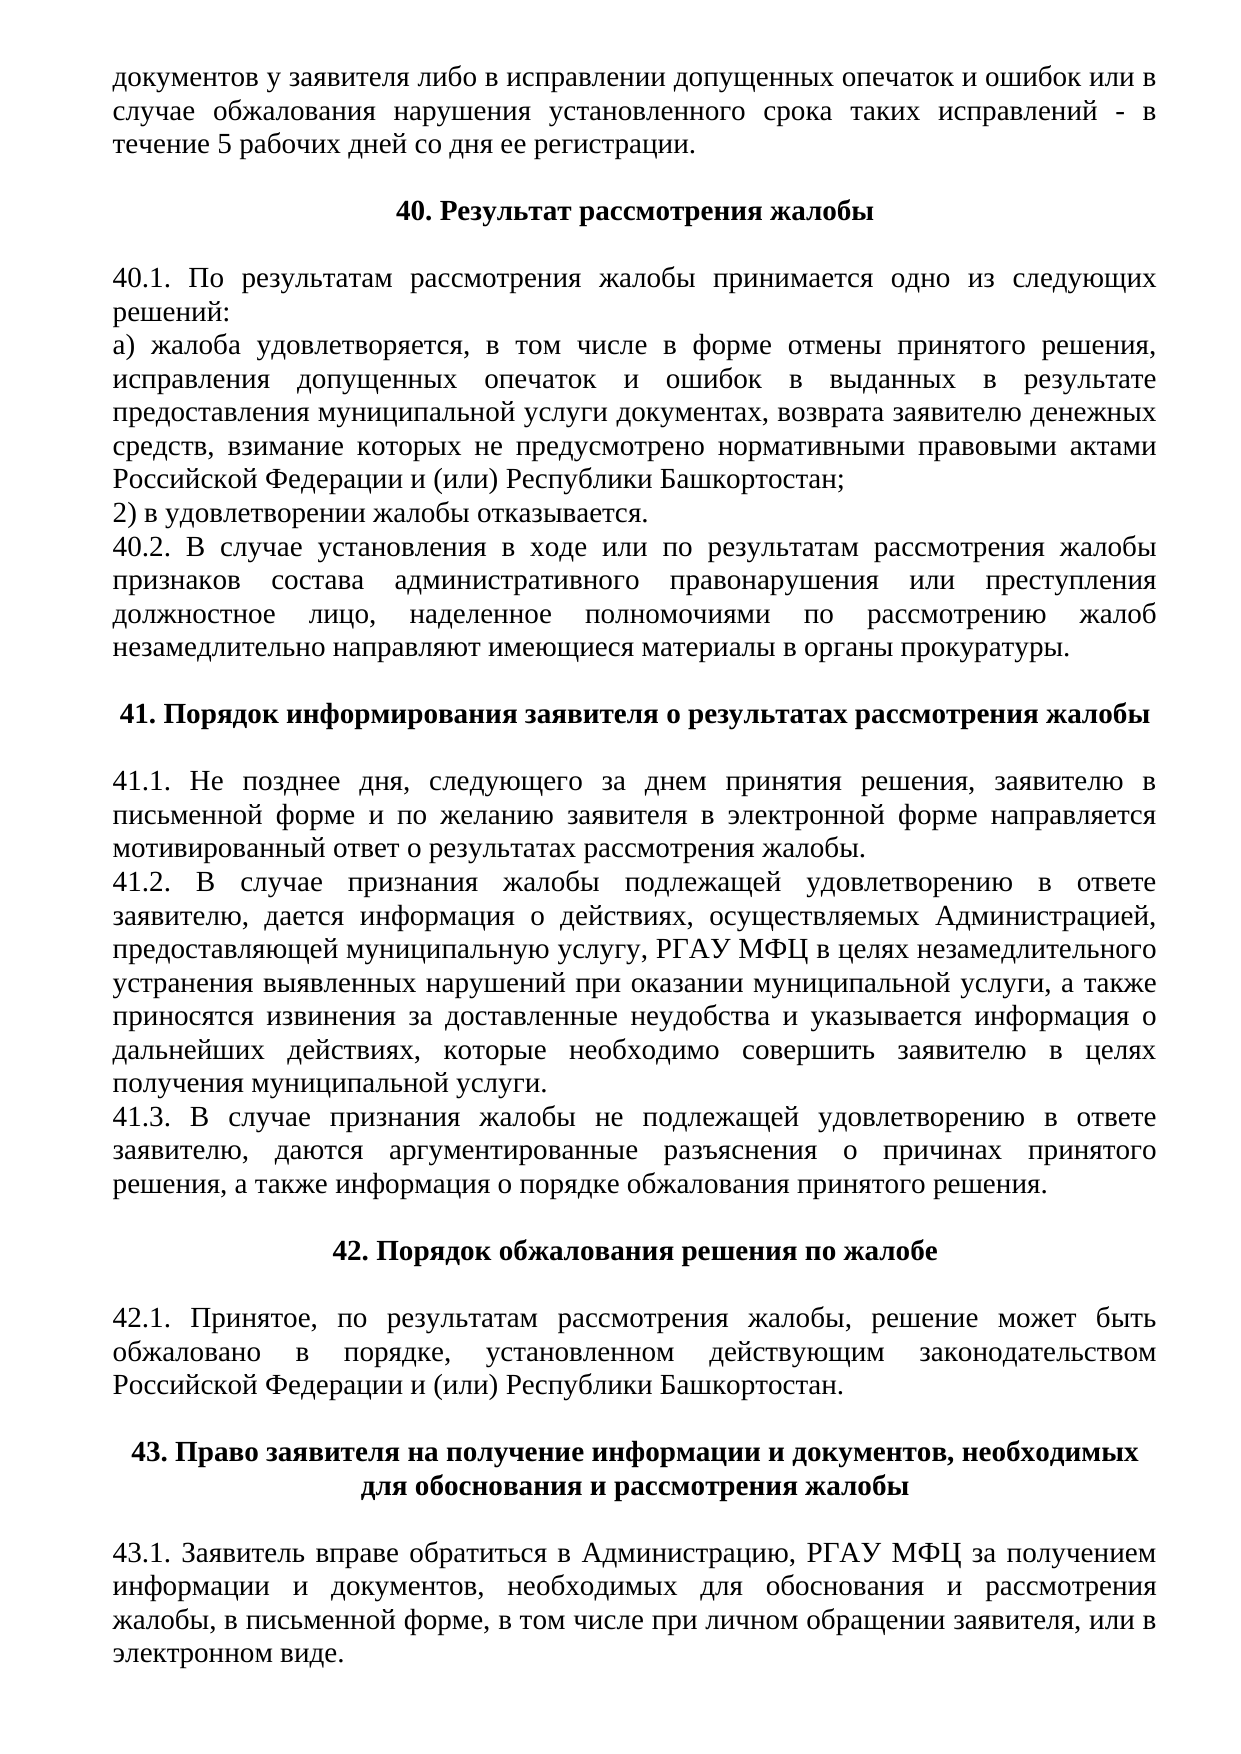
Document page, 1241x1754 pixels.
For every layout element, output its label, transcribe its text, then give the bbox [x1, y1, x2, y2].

text а) жалоба удовлетворяется, в том числе в форме отмены принятого решения, исправления допущенных опечаток и ошибок в выданных в результате предоставления муниципальной услуги документах, возврата заявителю денежных средств, взимание которых не предусмотрено нормативными правовыми актами Российской Федерации и (или) Республики Башкортостан; [112, 327, 1157, 495]
text 41.2. В случае признания жалобы подлежащей удовлетворению в ответе заявителю, дается информация о действиях, осуществляемых Администрацией, предоставляющей муниципальную услугу, РГАУ МФЦ в целях незамедлительного устранения выявленных нарушений при оказании муниципальной услуги, а также приносятся извинения за доставленные неудобства и указывается информация о дальнейших действиях, которые необходимо совершить заявителю в целях получения муниципальной услуги. [112, 864, 1157, 1099]
text 41.1. Не позднее дня, следующего за днем принятия решения, заявителю в письменной форме и по желанию заявителя в электронной форме направляется мотивированный ответ о результатах рассмотрения жалобы. [112, 763, 1157, 864]
text 40.1. По результатам рассмотрения жалобы принимается одно из следующих решений: [112, 260, 1157, 327]
text 40. Результат рассмотрения жалобы [112, 193, 1157, 227]
text 42.1. Принятое, по результатам рассмотрения жалобы, решение может быть обжаловано в порядке, установленном действующим законодательством Российской Федерации и (или) Республики Башкортостан. [112, 1300, 1157, 1401]
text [112, 59, 1157, 160]
text 41. Порядок информирования заявителя о результатах рассмотрения жалобы [112, 696, 1157, 730]
text 42. Порядок обжалования решения по жалобе [112, 1233, 1157, 1267]
text 41.3. В случае признания жалобы не подлежащей удовлетворению в ответе заявителю, даются аргументированные разъяснения о причинах принятого решения, а также информация о порядке обжалования принятого решения. [112, 1099, 1157, 1199]
text 43.1. Заявитель вправе обратиться в Администрацию, РГАУ МФЦ за получением информации и документов, необходимых для обоснования и рассмотрения жалобы, в письменной форме, в том числе при личном обращении заявителя, или в электронном виде. [112, 1535, 1157, 1669]
text 40.2. В случае установления в ходе или по результатам рассмотрения жалобы признаков состава административного правонарушения или преступления должностное лицо, наделенное полномочиями по рассмотрению жалоб незамедлительно направляют имеющиеся материалы в органы прокуратуры. [112, 529, 1157, 663]
text 43. Право заявителя на получение информации и документов, необходимых для обоснования и рассмотрения жалобы [112, 1434, 1157, 1501]
text 2) в удовлетворении жалобы отказывается. [112, 495, 1157, 529]
